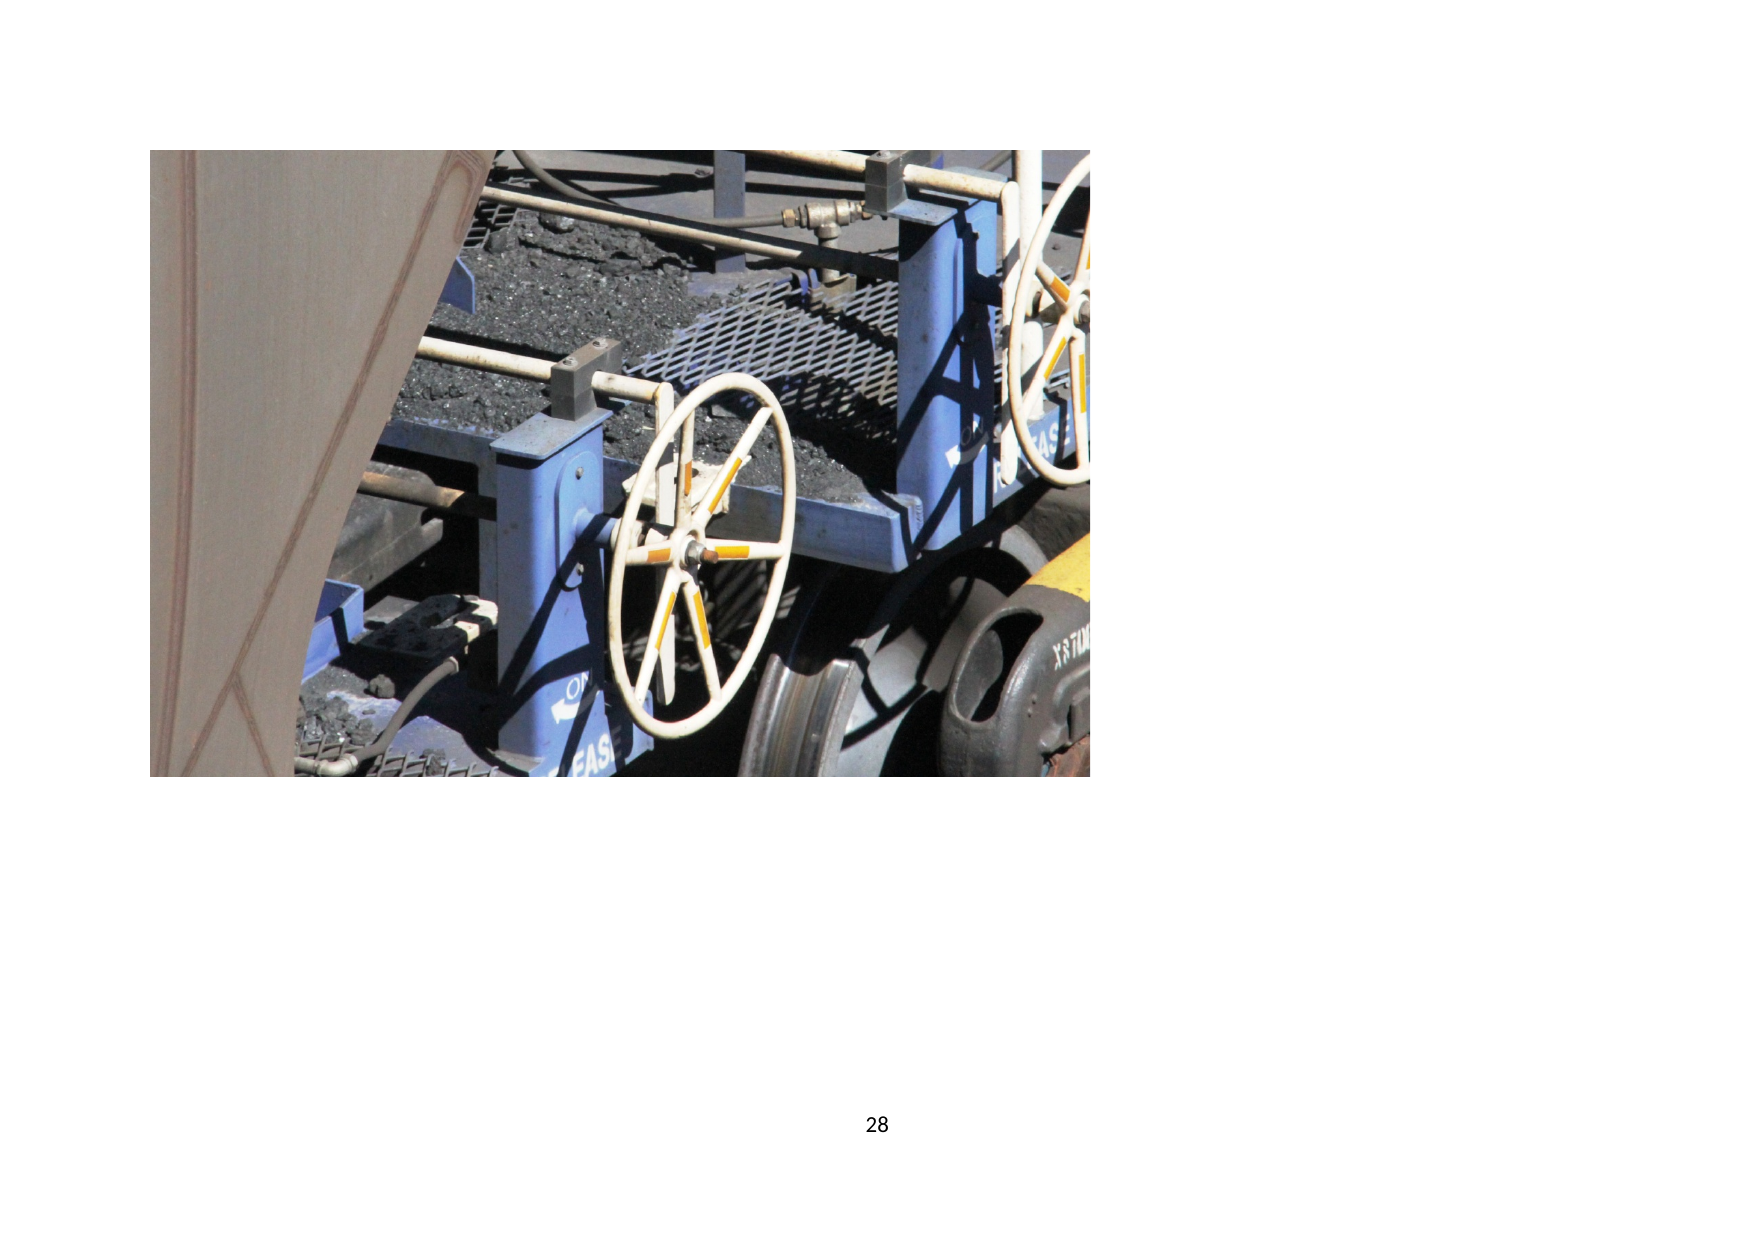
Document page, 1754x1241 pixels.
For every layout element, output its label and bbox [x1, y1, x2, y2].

picture [150, 150, 1091, 777]
